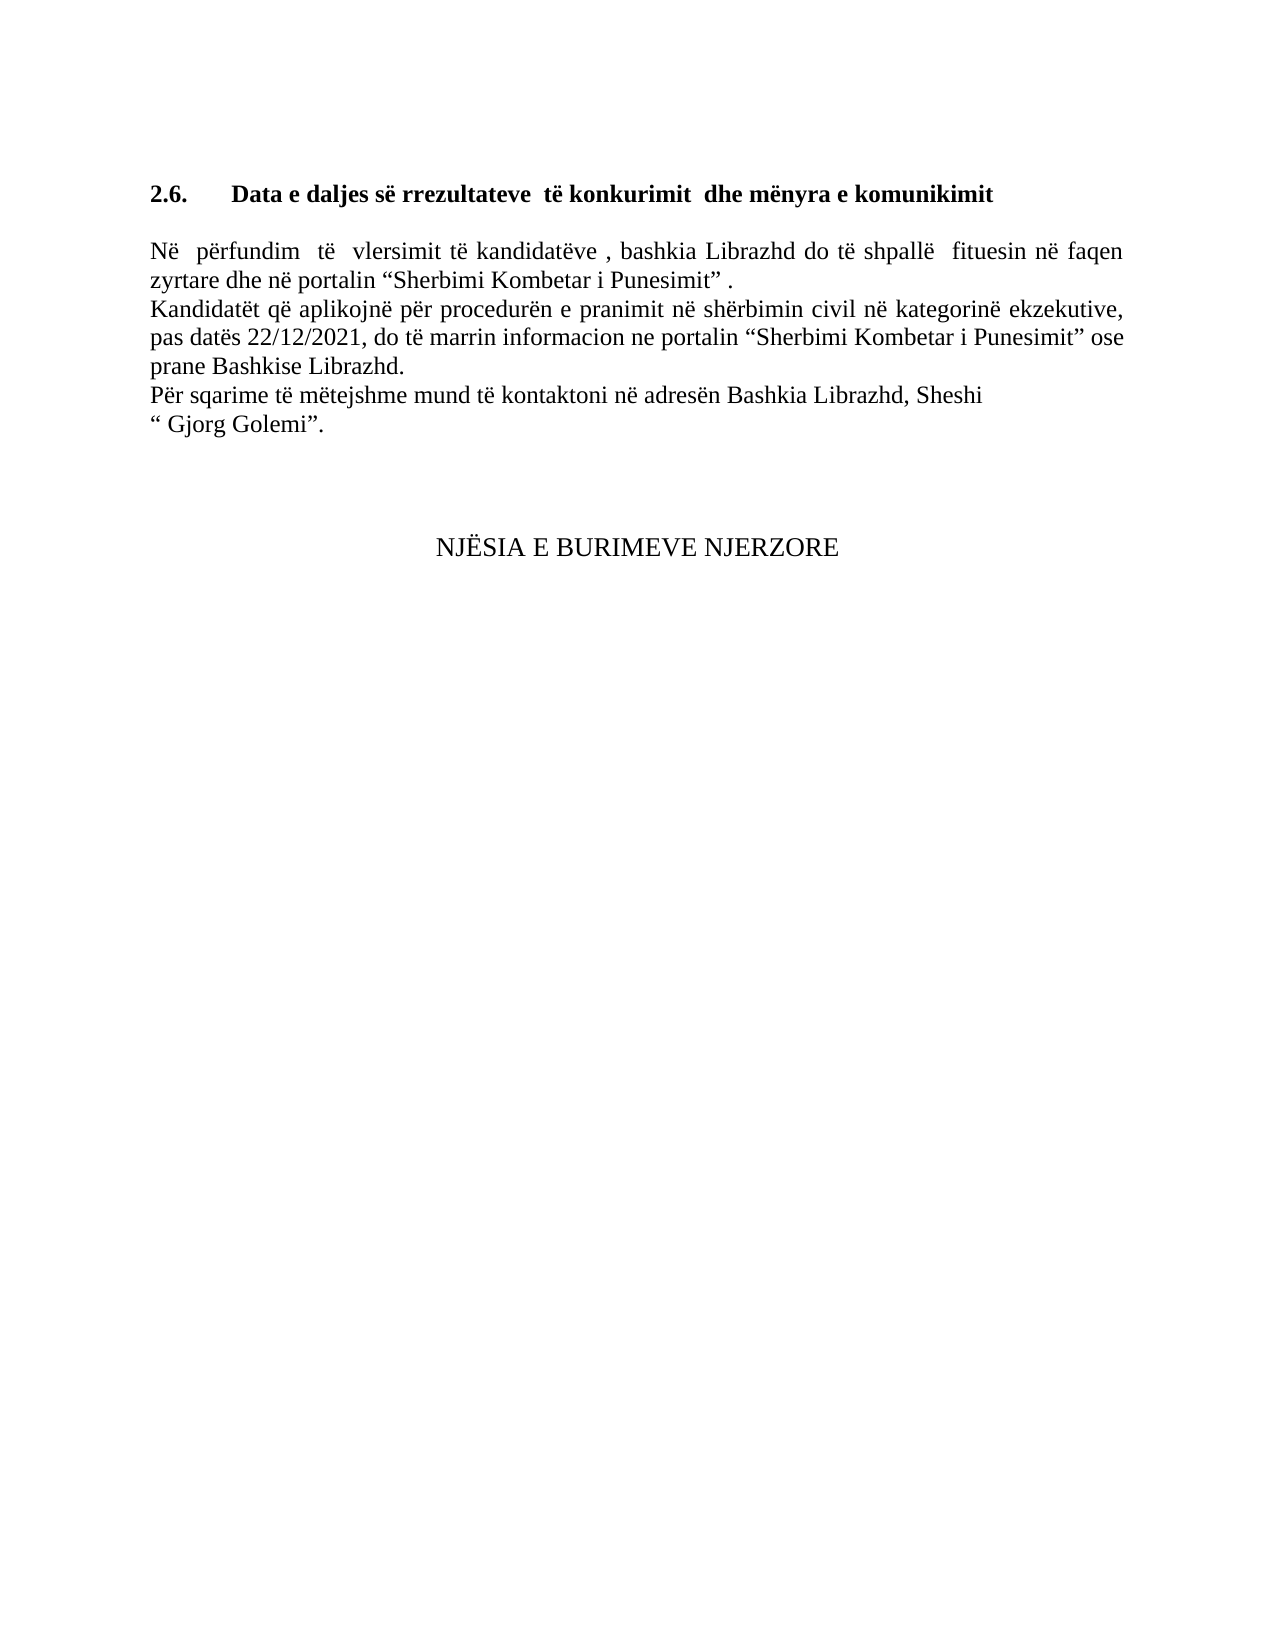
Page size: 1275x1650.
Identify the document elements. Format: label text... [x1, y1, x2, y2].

text NJËSIA E BURIMEVE NJERZORE [150, 531, 1125, 562]
list Data e daljes së rrezultateve të konkurimit dhe mënyra e komunikimit [150, 179, 1125, 207]
text Kandidatët që aplikojnë për procedurën e pranimit në shërbimin civil në kategorinë ekzekutive, pas datës 22/12/2021, do të marrin informacion ne portalin “Sherbimi Kombetar i Punesimit” ose prane Bashkise Librazhd. [150, 294, 1125, 380]
text Në përfundim të vlersimit të kandidatëve , bashkia Librazhd do të shpallë fituesin në faqen zyrtare dhe në portalin “Sherbimi Kombetar i Punesimit” . [150, 236, 1125, 294]
text “ Gjorg Golemi”. [150, 409, 1125, 437]
text Për sqarime të mëtejshme mund të kontaktoni në adresën Bashkia Librazhd, Sheshi [150, 380, 1125, 409]
